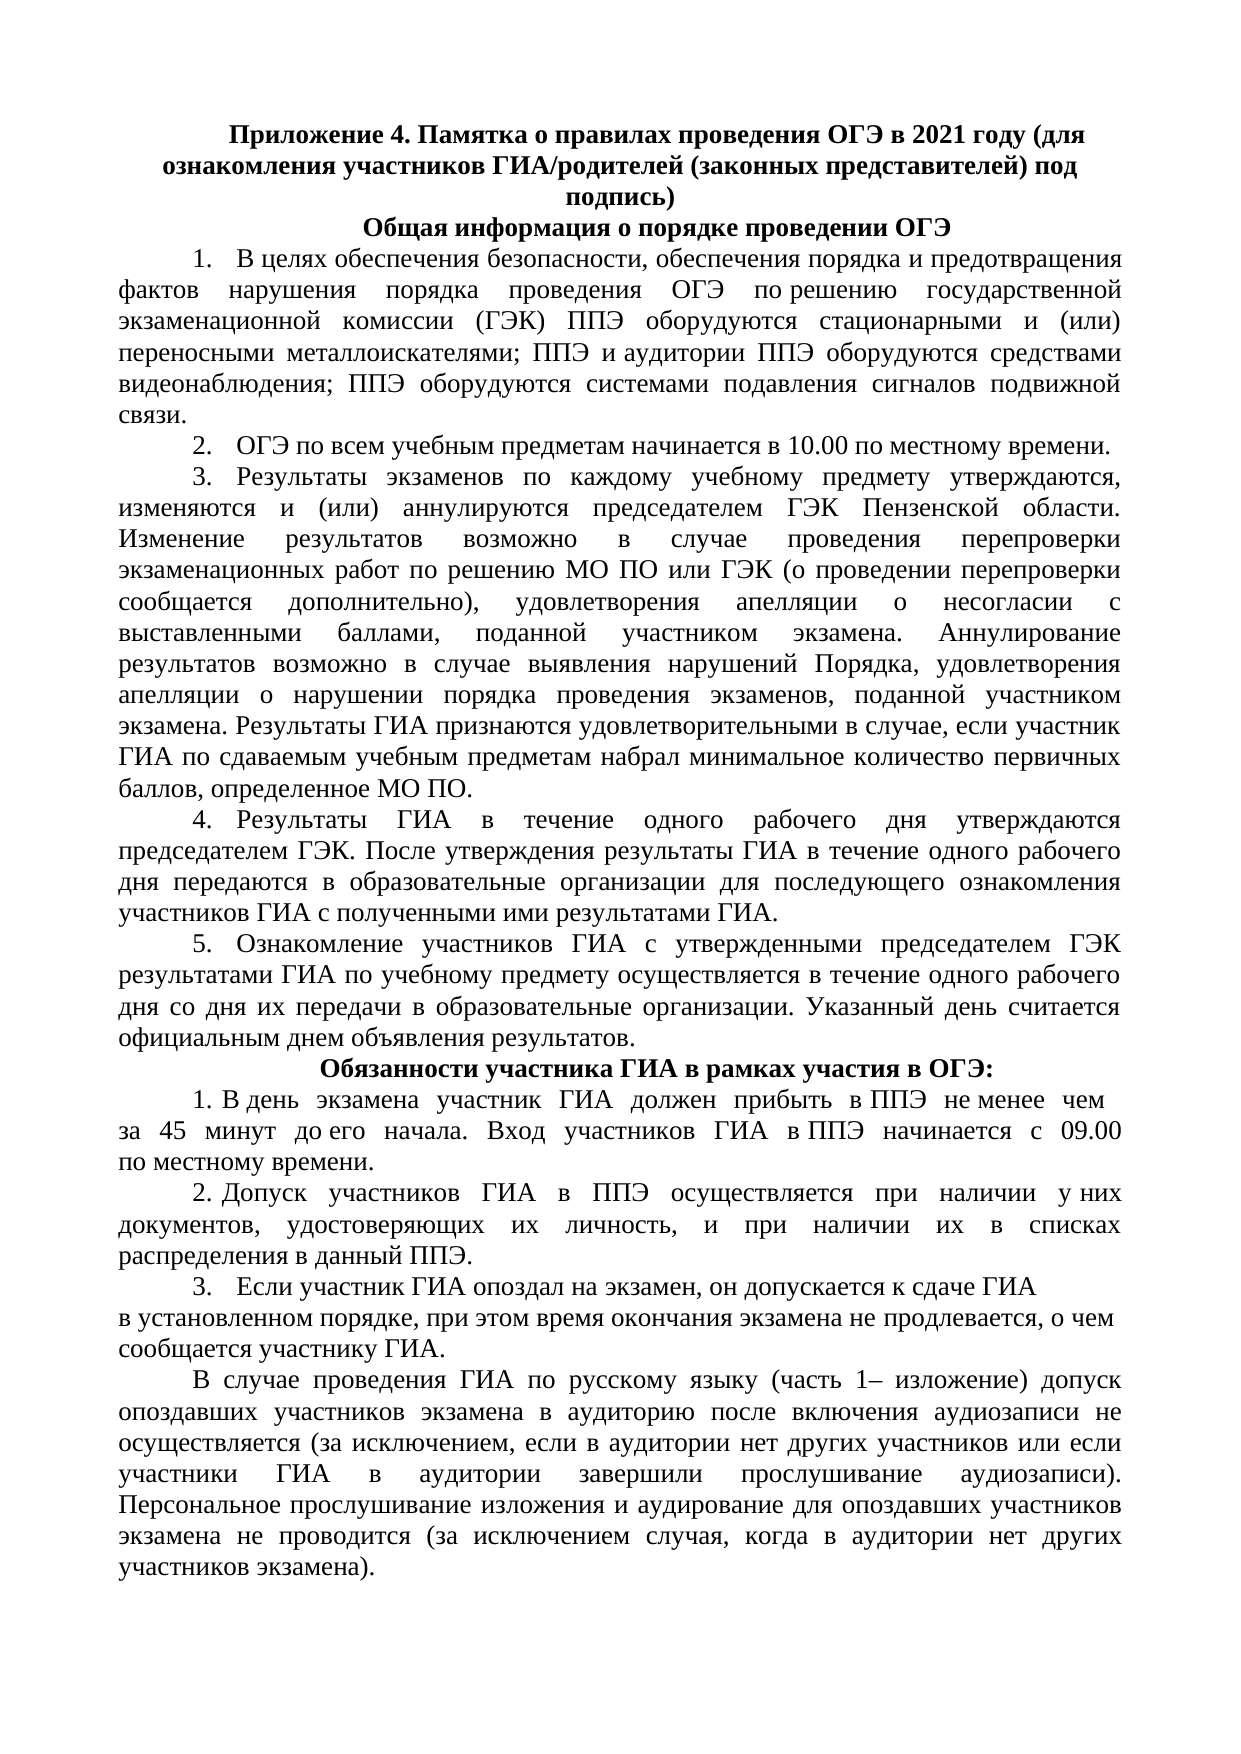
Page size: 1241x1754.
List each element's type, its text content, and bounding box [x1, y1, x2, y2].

list Если участник ГИА опоздал на экзамен, он допускается к сдаче ГИА в установленном порядке, при этом время окончания экзамена не продлевается, о чем сообщается участнику ГИА. [118, 1270, 1122, 1363]
list ОГЭ по всем учебным предметам начинается в 10.00 по местному времени. [118, 429, 1122, 460]
text Общая информация о порядке проведении ОГЭ [118, 211, 1122, 242]
text В случае проведения ГИА по русскому языку (часть 1– изложение) допуск опоздавших участников экзамена в аудиторию после включения аудиозаписи не осуществляется (за исключением, если в аудитории нет других участников или если участники ГИА в аудитории завершили прослушивание аудиозаписи). Персональное прослушивание изложения и аудирование для опоздавших участников экзамена не проводится (за исключением случая, когда в аудитории нет других участников экзамена). [118, 1363, 1122, 1581]
text Обязанности участника ГИА в рамках участия в ОГЭ: [118, 1052, 1122, 1083]
list В целях обеспечения безопасности, обеспечения порядка и предотвращения фактов нарушения порядка проведения ОГЭ по решению государственной экзаменационной комиссии (ГЭК) ППЭ оборудуются стационарными и (или) переносными металлоискателями; ППЭ и аудитории ППЭ оборудуются средствами видеонаблюдения; ППЭ оборудуются системами подавления сигналов подвижной связи. [118, 242, 1122, 429]
subtitle Приложение 4. Памятка о правилах проведения ОГЭ в 2021 году (для ознакомления участников ГИА/родителей (законных представителей) под подпись) [118, 119, 1122, 211]
list Ознакомление участников ГИА с утвержденными председателем ГЭК результатами ГИА по учебному предмету осуществляется в течение одного рабочего дня со дня их передачи в образовательные организации. Указанный день считается официальным днем объявления результатов. [118, 927, 1122, 1052]
list Допуск участников ГИА в ППЭ осуществляется при наличии у них документов, удостоверяющих их личность, и при наличии их в списках распределения в данный ППЭ. [118, 1177, 1122, 1270]
list В день экзамена участник ГИА должен прибыть в ППЭ не менее чем за 45 минут до его начала. Вход участников ГИА в ППЭ начинается с 09.00 по местному времени. [118, 1083, 1122, 1177]
list Результаты экзаменов по каждому учебному предмету утверждаются, изменяются и (или) аннулируются председателем ГЭК Пензенской области. Изменение результатов возможно в случае проведения перепроверки экзаменационных работ по решению МО ПО или ГЭК (о проведении перепроверки сообщается дополнительно), удовлетворения апелляции о несогласии с выставленными баллами, поданной участником экзамена. Аннулирование результатов возможно в случае выявления нарушений Порядка, удовлетворения апелляции о нарушении порядка проведения экзаменов, поданной участником экзамена. Результаты ГИА признаются удовлетворительными в случае, если участник ГИА по сдаваемым учебным предметам набрал минимальное количество первичных баллов, определенное МО ПО. [118, 460, 1122, 803]
list Результаты ГИА в течение одного рабочего дня утверждаются председателем ГЭК. После утверждения результаты ГИА в течение одного рабочего дня передаются в образовательные организации для последующего ознакомления участников ГИА с полученными ими результатами ГИА. [118, 803, 1122, 927]
